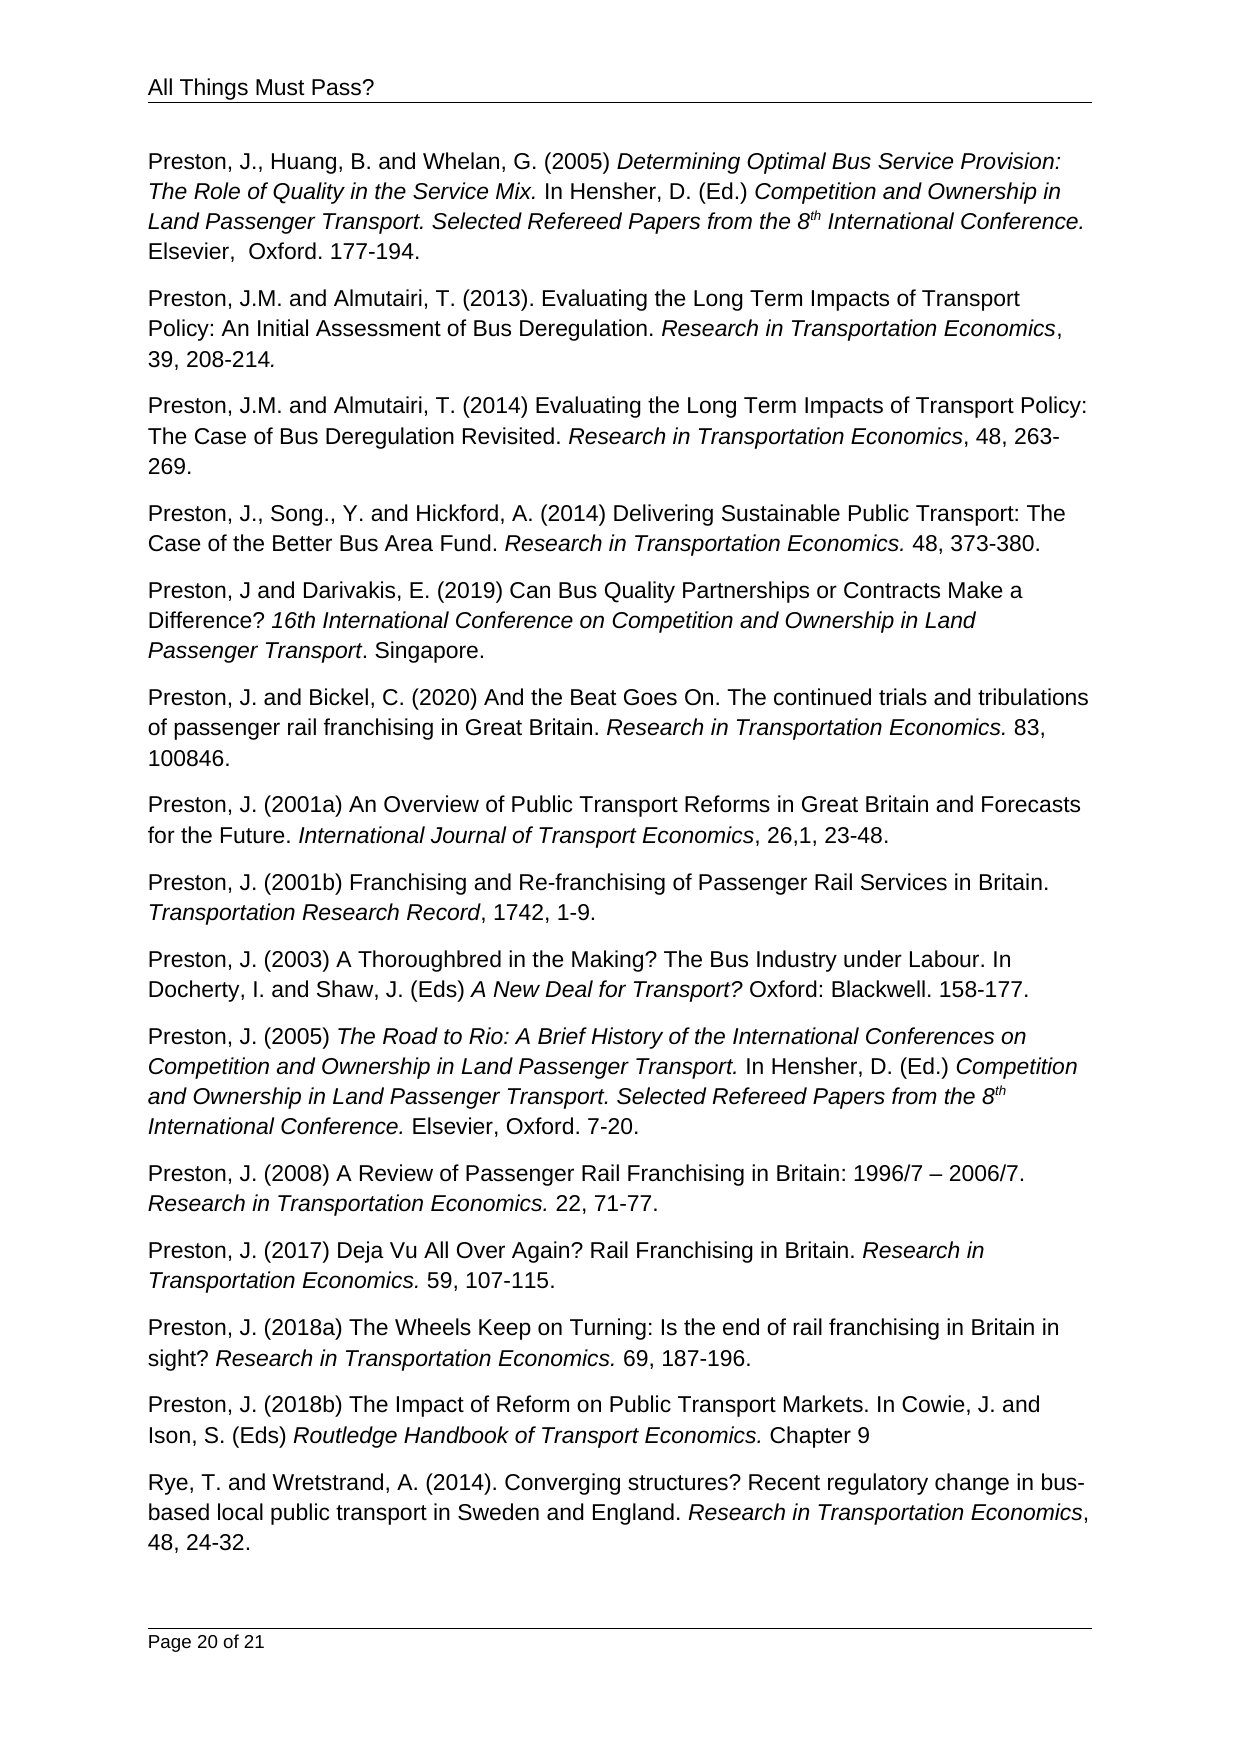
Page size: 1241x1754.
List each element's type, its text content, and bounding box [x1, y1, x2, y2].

text Preston, J. (2018b) The Impact of Reform on Public Transport Markets. In Cowie, J. and Ison, S. (Eds) Routledge Handbook of Transport Economics. Chapter 9 [148, 1391, 1092, 1448]
text Rye, T. and Wretstrand, A. (2014). Converging structures? Recent regulatory change in bus-based local public transport in Sweden and England. Research in Transportation Economics, 48, 24-32. [148, 1468, 1092, 1555]
text Preston, J. (2017) Deja Vu All Over Again? Rail Franchising in Britain. Research in Transportation Economics. 59, 107-115. [148, 1237, 1092, 1294]
text Preston, J.M. and Almutairi, T. (2013). Evaluating the Long Term Impacts of Transport Policy: An Initial Assessment of Bus Deregulation. Research in Transportation Economics, 39, 208-214. [148, 285, 1092, 372]
text Preston, J. (2018a) The Wheels Keep on Turning: Is the end of rail franchising in Britain in sight? Research in Transportation Economics. 69, 187-196. [148, 1314, 1092, 1371]
text Preston, J., Huang, B. and Whelan, G. (2005) Determining Optimal Bus Service Provision: The Role of Quality in the Service Mix. In Hensher, D. (Ed.) Competition and Ownership in Land Passenger Transport. Selected Refereed Papers from the 8th International Conference. Elsevier, Oxford. 177-194. [148, 148, 1092, 265]
text Preston, J. (2003) A Thoroughbred in the Making? The Bus Industry under Labour. In Docherty, I. and Shaw, J. (Eds) A New Deal for Transport? Oxford: Blackwell. 158-177. [148, 946, 1092, 1002]
text Preston, J. (2008) A Review of Passenger Rail Franchising in Britain: 1996/7 – 2006/7. Research in Transportation Economics. 22, 71-77. [148, 1160, 1092, 1217]
text Preston, J.M. and Almutairi, T. (2014) Evaluating the Long Term Impacts of Transport Policy: The Case of Bus Deregulation Revisited. Research in Transportation Economics, 48, 263-269. [148, 392, 1092, 479]
text Preston, J., Song., Y. and Hickford, A. (2014) Delivering Sustainable Public Transport: The Case of the Better Bus Area Fund. Research in Transportation Economics. 48, 373-380. [148, 500, 1092, 556]
text Preston, J and Darivakis, E. (2019) Can Bus Quality Partnerships or Contracts Make a Difference? 16th International Conference on Competition and Ownership in Land Passenger Transport. Singapore. [148, 577, 1092, 664]
text Preston, J. (2001b) Franchising and Re-franchising of Passenger Rail Services in Britain. Transportation Research Record, 1742, 1-9. [148, 868, 1092, 925]
text Preston, J. and Bickel, C. (2020) And the Beat Goes On. The continued trials and tribulations of passenger rail franchising in Great Britain. Research in Transportation Economics. 83, 100846. [148, 684, 1092, 771]
text Preston, J. (2001a) An Overview of Public Transport Reforms in Great Britain and Forecasts for the Future. International Journal of Transport Economics, 26,1, 23-48. [148, 791, 1092, 848]
text Preston, J. (2005) The Road to Rio: A Brief History of the International Conferences on Competition and Ownership in Land Passenger Transport. In Hensher, D. (Ed.) Competition and Ownership in Land Passenger Transport. Selected Refereed Papers from the 8th International Conference. Elsevier, Oxford. 7-20. [148, 1023, 1092, 1140]
